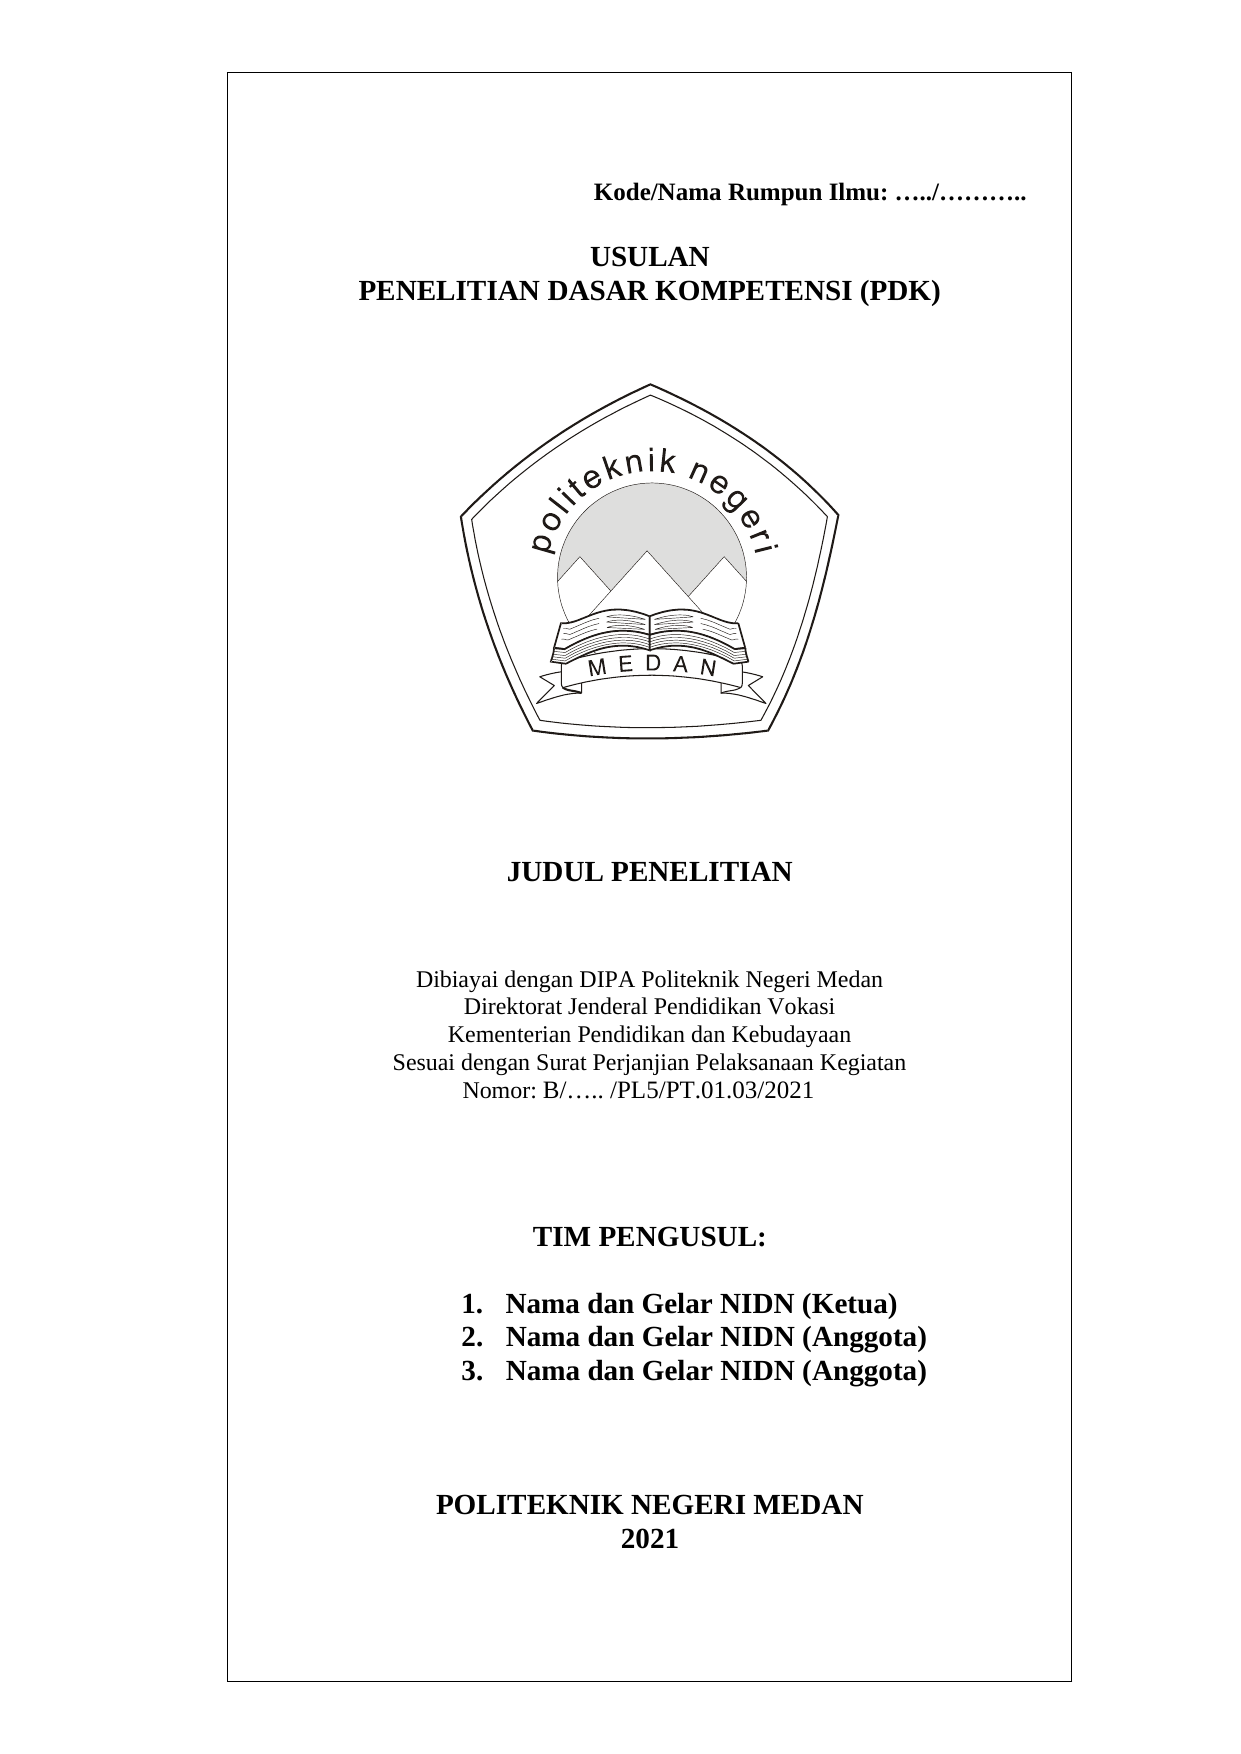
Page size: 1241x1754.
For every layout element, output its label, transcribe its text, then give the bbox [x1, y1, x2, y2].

list Nama dan Gelar NIDN (Anggota) [325, 1319, 1063, 1353]
text USULAN [236, 239, 1063, 273]
text Sesuai dengan Surat Perjanjian Pelaksanaan Kegiatan [236, 1047, 1063, 1075]
text Dibiayai dengan DIPA Politeknik Negeri Medan [236, 965, 1063, 992]
list Nama dan Gelar NIDN (Anggota) [325, 1353, 1063, 1387]
text Kode/Nama Rumpun Ilmu: …../……….. [236, 177, 1063, 206]
text PENELITIAN DASAR KOMPETENSI (PDK) [236, 273, 1063, 307]
text POLITEKNIK NEGERI MEDAN [236, 1487, 1063, 1521]
list Nama dan Gelar NIDN (Ketua) [295, 1286, 1063, 1319]
text JUDUL PENELITIAN [236, 854, 1063, 888]
text TIM PENGUSUL: [236, 1219, 1063, 1252]
text Direktorat Jenderal Pendidikan Vokasi [236, 992, 1063, 1020]
text 2021 [236, 1521, 1063, 1554]
text Kementerian Pendidikan dan Kebudayaan [236, 1020, 1063, 1047]
text Nomor: B/….. /PL5/PT.01.03/2021 [236, 1075, 1063, 1104]
